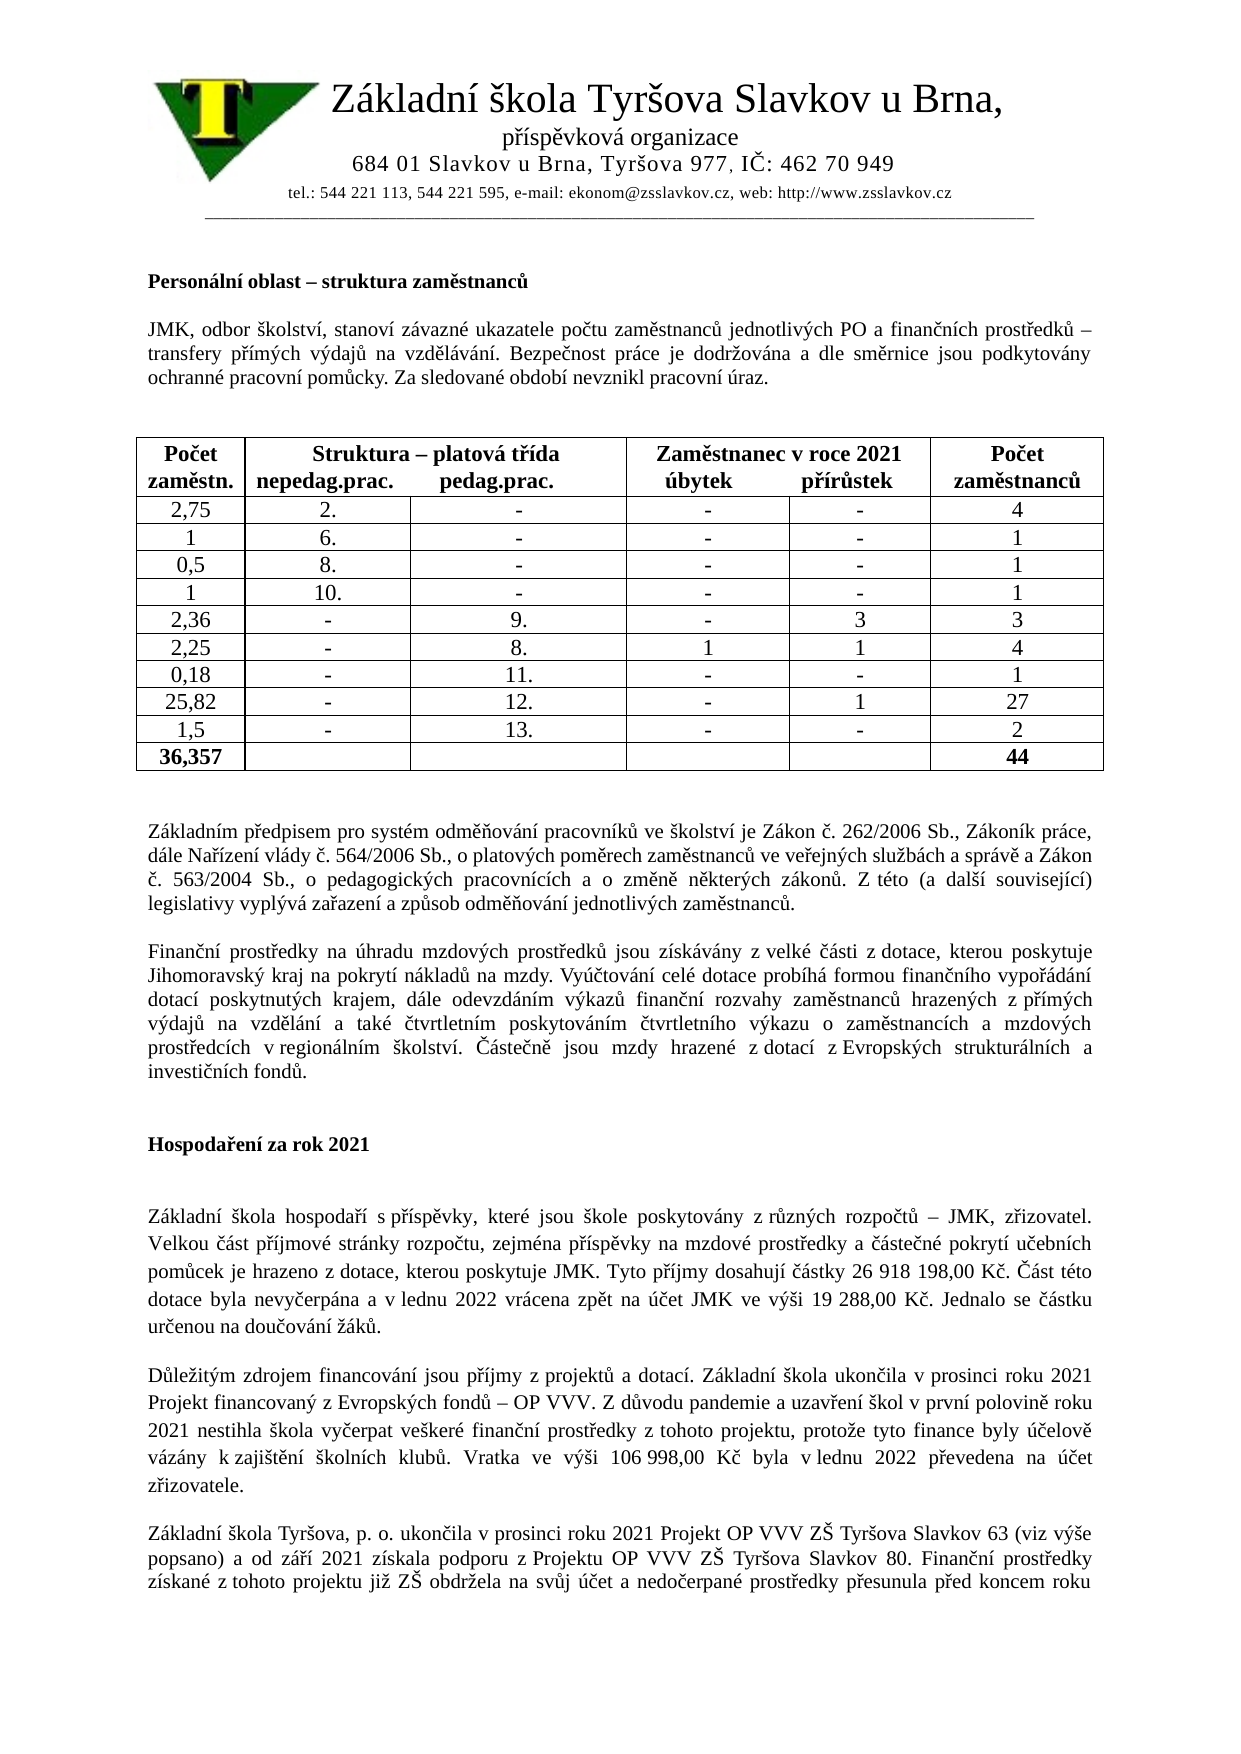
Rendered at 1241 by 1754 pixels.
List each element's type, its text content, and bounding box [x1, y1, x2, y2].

text Hospodaření za rok 2021 [148, 1131, 1093, 1156]
table_cell - [790, 524, 930, 550]
table_cell - [246, 634, 410, 660]
table_cell 2,75 [137, 497, 244, 523]
table_cell - [790, 661, 930, 687]
table_cell 2,36 [137, 606, 244, 632]
table_cell 1 [931, 524, 1103, 550]
text Finanční prostředky na úhradu mzdových prostředků jsou získávány z velké části z dotace, kterou poskytuje Jihomoravský kraj na pokrytí nákladů na mzdy. Vyúčtování celé dotace probíhá formou finančního vypořádání dotací poskytnutých krajem, dále odevzdáním výkazů finanční rozvahy zaměstnanců hrazených z přímých výdajů na vzdělání a také čtvrtletním poskytováním čtvrtletního výkazu o zaměstnancích a mzdových prostředcích v regionálním školství. Částečně jsou mzdy hrazené z dotací z Evropských strukturálních a investičních fondů. [148, 939, 1093, 1083]
table_cell 6. [246, 524, 410, 550]
table_cell - [627, 661, 789, 687]
table_cell 0,5 [137, 551, 244, 578]
table_cell 36,357 [137, 743, 244, 769]
table_cell - [790, 716, 930, 742]
table_cell - [246, 606, 410, 632]
table_cell 10. [246, 579, 410, 605]
table_cell 1 [137, 579, 244, 605]
table_cell 2,25 [137, 634, 244, 660]
table_cell 4 [931, 634, 1103, 660]
table_cell - [790, 579, 930, 605]
table_cell 3 [931, 606, 1103, 632]
text Základním předpisem pro systém odměňování pracovníků ve školství je Zákon č. 262/2006 Sb., Zákoník práce, dále Nařízení vlády č. 564/2006 Sb., o platových poměrech zaměstnanců ve veřejných službách a správě a Zákon č. 563/2004 Sb., o pedagogických pracovnících a o změně některých zákonů. Z této (a další související) legislativy vyplývá zařazení a způsob odměňování jednotlivých zaměstnanců. [148, 819, 1093, 915]
table_cell [246, 743, 410, 769]
table_cell 1 [790, 634, 930, 660]
table_cell 1 [790, 688, 930, 715]
table_cell 1 [627, 634, 789, 660]
table_cell 2. [246, 497, 410, 523]
table_cell - [411, 497, 626, 523]
table_cell [790, 743, 930, 769]
table_cell 8. [246, 551, 410, 578]
table_cell - [411, 551, 626, 578]
table_cell 25,82 [137, 688, 244, 715]
table_cell 27 [931, 688, 1103, 715]
table_cell 3 [790, 606, 930, 632]
table_cell [627, 743, 789, 769]
text JMK, odbor školství, stanoví závazné ukazatele počtu zaměstnanců jednotlivých PO a finančních prostředků – transfery přímých výdajů na vzdělávání. Bezpečnost práce je dodržována a dle směrnice jsou podkytovány ochranné pracovní pomůcky. Za sledované období nevznikl pracovní úraz. [148, 317, 1093, 389]
table_cell - [246, 688, 410, 715]
text Personální oblast – struktura zaměstnanců [148, 268, 1093, 293]
table_cell - [627, 551, 789, 578]
table_cell - [627, 606, 789, 632]
table_cell - [627, 524, 789, 550]
table_cell 0,18 [137, 661, 244, 687]
table_cell - [246, 716, 410, 742]
table_header Struktura – platová třída nepedag.prac. pedag.prac. [246, 438, 626, 496]
table_header Zaměstnanec v roce 2021 úbytek přírůstek [627, 438, 930, 496]
table_cell 11. [411, 661, 626, 687]
table_header Počet zaměstnanců [931, 438, 1103, 496]
table_cell 4 [931, 497, 1103, 523]
table_cell 8. [411, 634, 626, 660]
table_cell 1 [931, 551, 1103, 578]
table_cell 13. [411, 716, 626, 742]
table_cell - [627, 579, 789, 605]
table_cell - [790, 497, 930, 523]
text Důležitým zdrojem financování jsou příjmy z projektů a dotací. Základní škola ukončila v prosinci roku 2021 Projekt financovaný z Evropských fondů – OP VVV. Z důvodu pandemie a uzavření škol v první polovině roku 2021 nestihla škola vyčerpat veškeré finanční prostředky z tohoto projektu, protože tyto finance byly účelově vázány k zajištění školních klubů. Vratka ve výši 106 998,00 Kč byla v lednu 2022 převedena na účet zřizovatele. [148, 1362, 1093, 1497]
table_cell - [411, 579, 626, 605]
table_cell 12. [411, 688, 626, 715]
text Základní škola hospodaří s příspěvky, které jsou škole poskytovány z různých rozpočtů – JMK, zřizovatel. Velkou část příjmové stránky rozpočtu, zejména příspěvky na mzdové prostředky a částečné pokrytí učebních pomůcek je hrazeno z dotace, kterou poskytuje JMK. Tyto příjmy dosahují částky 26 918 198,00 Kč. Část této dotace byla nevyčerpána a v lednu 2022 vrácena zpět na účet JMK ve výši 19 288,00 Kč. Jednalo se částku určenou na doučování žáků. [148, 1204, 1093, 1338]
table_cell 1,5 [137, 716, 244, 742]
table_header Počet zaměstn. [137, 438, 244, 496]
table_cell - [411, 524, 626, 550]
table_cell 1 [137, 524, 244, 550]
table_cell - [790, 551, 930, 578]
table_cell 44 [931, 743, 1103, 769]
picture [147, 70, 321, 184]
table_cell - [627, 497, 789, 523]
table_cell 1 [931, 661, 1103, 687]
table_cell - [627, 688, 789, 715]
table_cell - [246, 661, 410, 687]
table_cell 2 [931, 716, 1103, 742]
table_cell - [627, 716, 789, 742]
table_cell 9. [411, 606, 626, 632]
table_cell [411, 743, 626, 769]
table_cell 1 [931, 579, 1103, 605]
